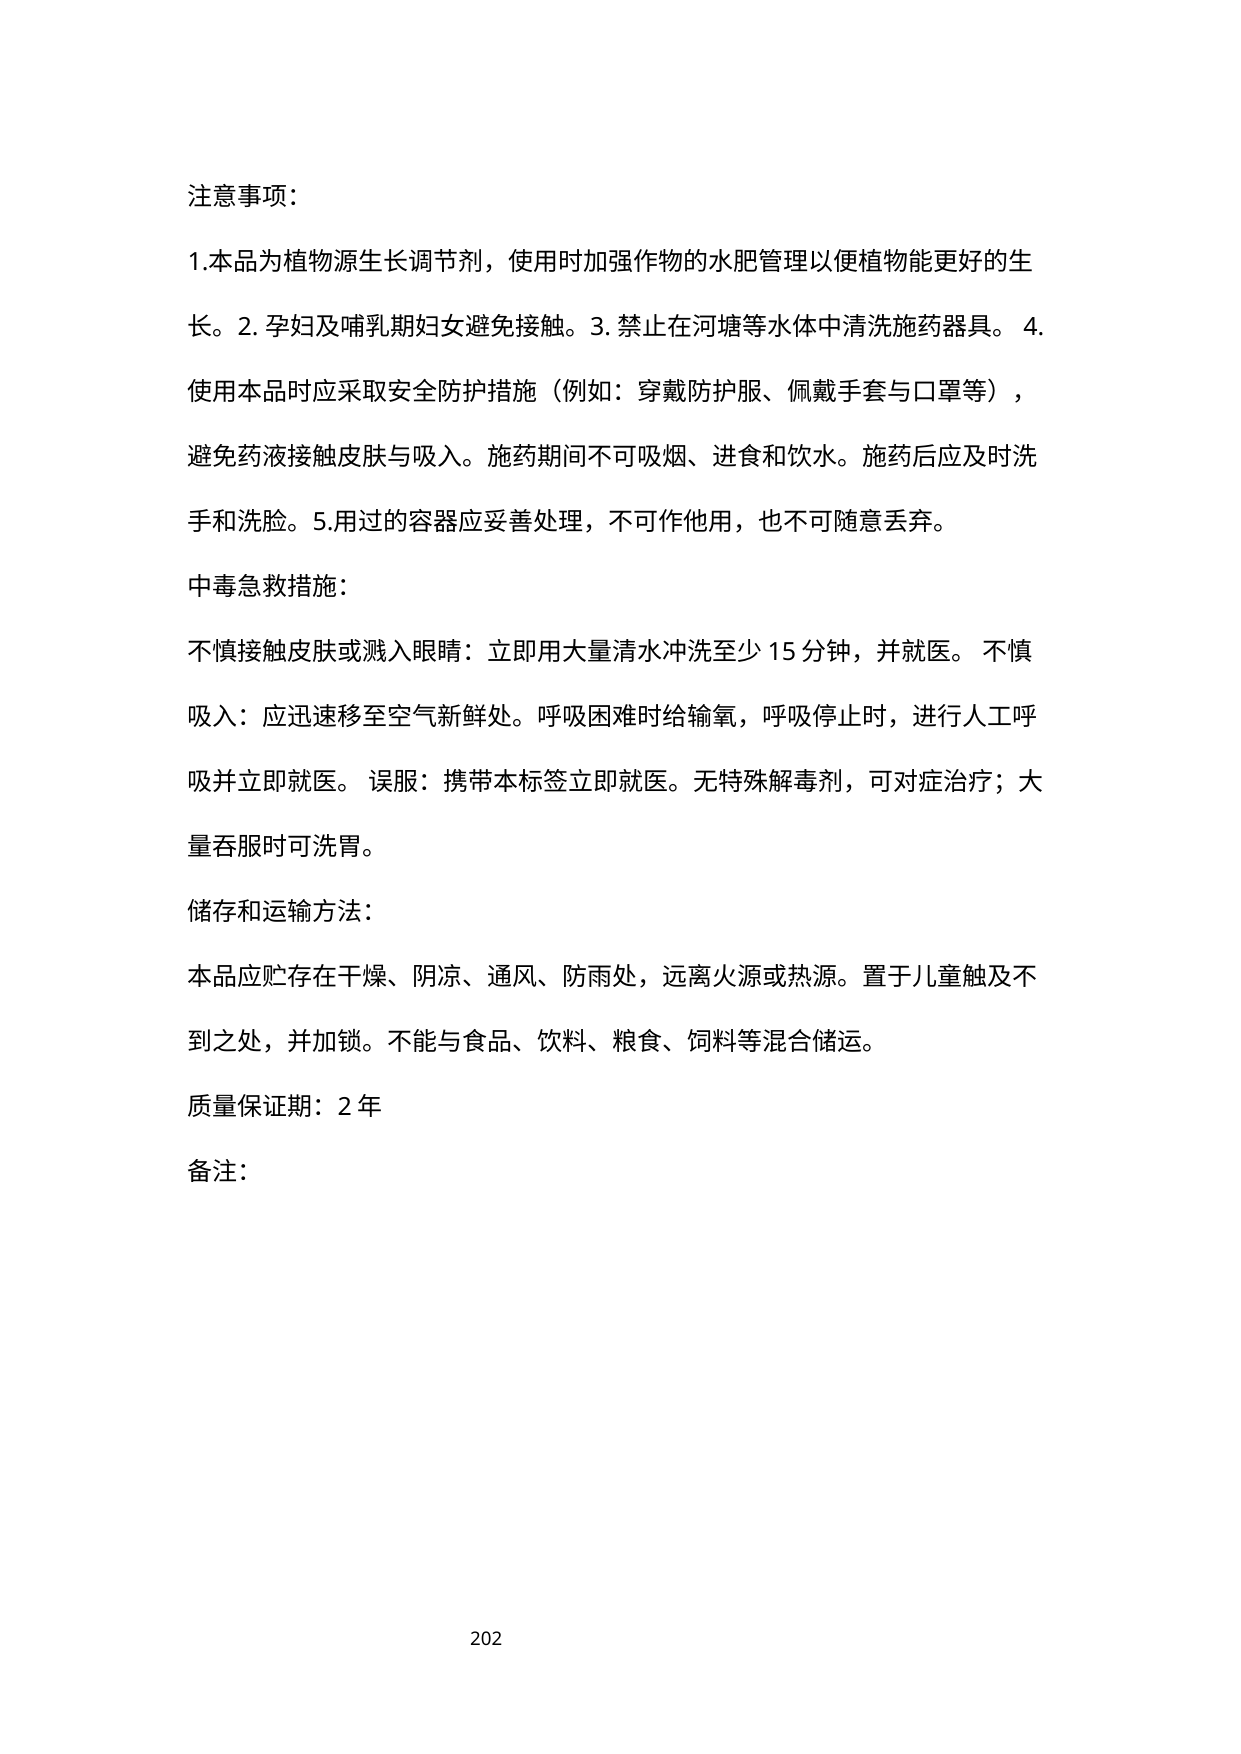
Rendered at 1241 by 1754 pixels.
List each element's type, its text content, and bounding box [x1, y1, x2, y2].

text 本品应贮存在干燥、阴凉、通风、防雨处，远离火源或热源。置于儿童触及不到之处，并加锁。不能与食品、饮料、粮食、饲料等混合储运。 [187, 942, 1053, 1072]
text 备注： [187, 1137, 1053, 1202]
text 中毒急救措施： 不慎接触皮肤或溅入眼睛：立即用大量清水冲洗至少15分钟，并就医。 不慎吸入：应迅速移至空气新鲜处。呼吸困难时给输氧，呼吸停止时，进行人工呼吸并立即就医。 误服：携带本标签立即就医。无特殊解毒剂，可对症治疗；大量吞服时可洗胃。 [187, 552, 1053, 877]
text 储存和运输方法： [187, 877, 1053, 942]
text 注意事项： 1.本品为植物源生长调节剂，使用时加强作物的水肥管理以便植物能更好的生长。2. 孕妇及哺乳期妇女避免接触。3. 禁止在河塘等水体中清洗施药器具。 4.使用本品时应采取安全防护措施（例如：穿戴防护服、佩戴手套与口罩等），避免药液接触皮肤与吸入。施药期间不可吸烟、进食和饮水。施药后应及时洗手和洗脸。5.用过的容器应妥善处理，不可作他用，也不可随意丢弃。 [187, 162, 1053, 552]
text 质量保证期：2年 [187, 1072, 1053, 1137]
